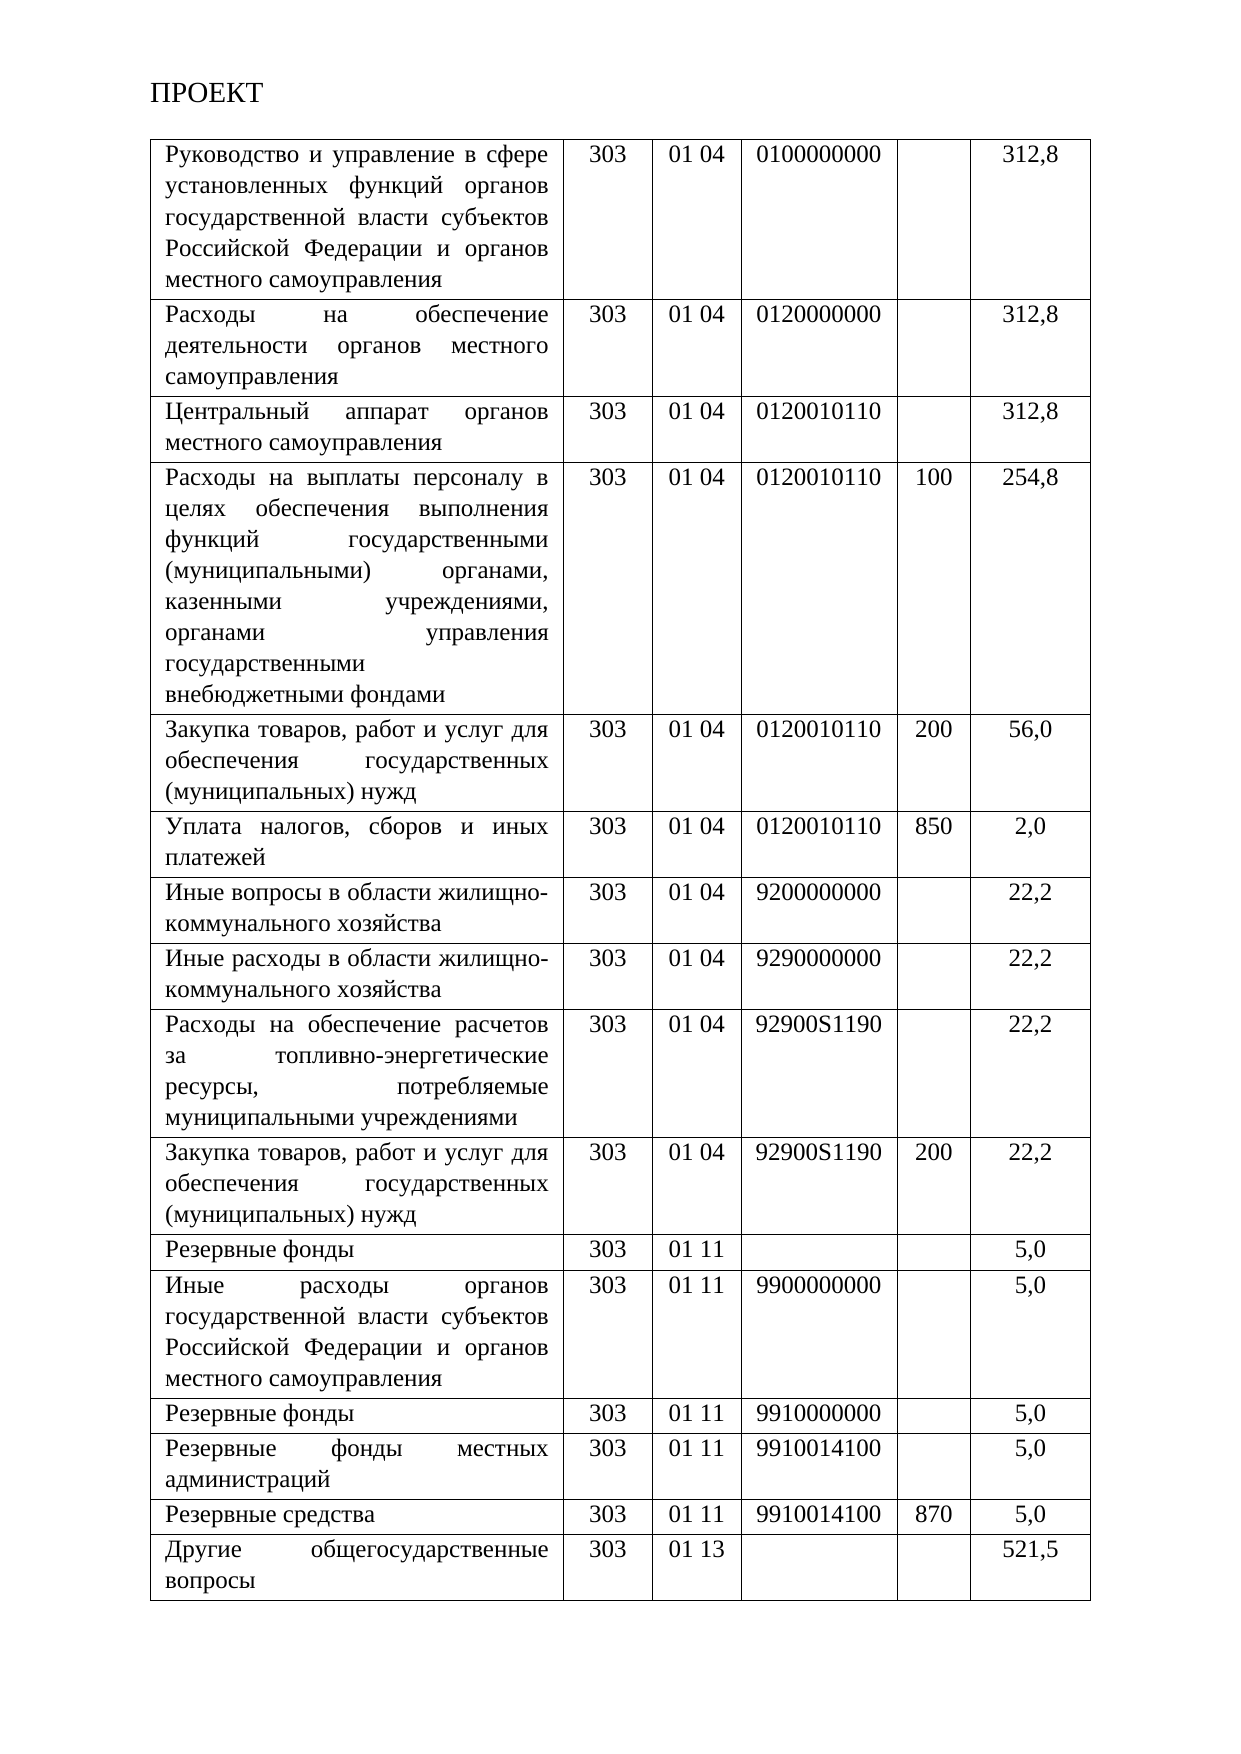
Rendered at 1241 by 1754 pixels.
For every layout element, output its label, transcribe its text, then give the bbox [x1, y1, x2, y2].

table_cell 303 [564, 878, 652, 943]
table_cell 9900000000 [742, 1271, 897, 1398]
table_cell 5,0 [971, 1399, 1090, 1433]
table_cell Закупка товаров, работ и услуг для обеспечения государственных (муниципальных) нужд [151, 1138, 563, 1234]
table_cell [898, 300, 970, 396]
table_cell [898, 1010, 970, 1137]
table_cell 01 04 [653, 715, 741, 811]
table_cell 01 11 [653, 1235, 741, 1270]
table_cell Центральный аппарат органов местного самоуправления [151, 397, 563, 462]
table_cell 01 11 [653, 1434, 741, 1499]
table_cell 312,8 [971, 300, 1090, 396]
table_cell 0100000000 [742, 140, 897, 298]
table_cell 303 [564, 1535, 652, 1600]
table_cell 92900S1190 [742, 1138, 897, 1234]
table_cell 303 [564, 1010, 652, 1137]
table_cell Другие общегосударственные вопросы [151, 1535, 563, 1600]
table_cell 92900S1190 [742, 1010, 897, 1137]
table_cell Уплата налогов, сборов и иных платежей [151, 812, 563, 877]
table_cell [898, 397, 970, 462]
table_cell 01 04 [653, 463, 741, 714]
table_cell 01 11 [653, 1500, 741, 1534]
table_cell 521,5 [971, 1535, 1090, 1600]
table_cell 303 [564, 1138, 652, 1234]
table_cell 0120010110 [742, 397, 897, 462]
table_cell 303 [564, 140, 652, 298]
table_cell [898, 1434, 970, 1499]
table_cell 22,2 [971, 944, 1090, 1009]
table_cell Резервные фонды [151, 1235, 563, 1270]
table_cell 0120010110 [742, 812, 897, 877]
table_cell Резервные средства [151, 1500, 563, 1534]
table_cell 01 04 [653, 140, 741, 298]
table_cell 9910014100 [742, 1434, 897, 1499]
table_cell 22,2 [971, 1138, 1090, 1234]
table_cell 303 [564, 812, 652, 877]
table_cell 303 [564, 1271, 652, 1398]
table_cell 850 [898, 812, 970, 877]
table_cell [898, 1235, 970, 1270]
table_cell 9200000000 [742, 878, 897, 943]
table_cell 0120000000 [742, 300, 897, 396]
table_cell 56,0 [971, 715, 1090, 811]
table_cell 303 [564, 300, 652, 396]
table_cell 01 04 [653, 397, 741, 462]
table_cell 01 11 [653, 1399, 741, 1433]
table_cell 5,0 [971, 1434, 1090, 1499]
table_cell 200 [898, 715, 970, 811]
table_cell 5,0 [971, 1500, 1090, 1534]
table_cell 9910014100 [742, 1500, 897, 1534]
table_cell 9910000000 [742, 1399, 897, 1433]
table_cell Иные расходы органов государственной власти субъектов Российской Федерации и органов местного самоуправления [151, 1271, 563, 1398]
table_cell 0120010110 [742, 715, 897, 811]
table_cell Иные расходы в области жилищно-коммунального хозяйства [151, 944, 563, 1009]
table_cell 01 04 [653, 812, 741, 877]
table_cell 01 04 [653, 300, 741, 396]
table_cell [898, 944, 970, 1009]
table_cell 01 04 [653, 1010, 741, 1137]
table_cell 01 13 [653, 1535, 741, 1600]
table_cell 22,2 [971, 1010, 1090, 1137]
table_cell 303 [564, 944, 652, 1009]
table_cell 303 [564, 1235, 652, 1270]
table_cell 312,8 [971, 140, 1090, 298]
table_cell Руководство и управление в сфере установленных функций органов государственной власти субъектов Российской Федерации и органов местного самоуправления [151, 140, 563, 298]
table_cell [898, 1535, 970, 1600]
table_cell 312,8 [971, 397, 1090, 462]
table_cell 254,8 [971, 463, 1090, 714]
table_cell Закупка товаров, работ и услуг для обеспечения государственных (муниципальных) нужд [151, 715, 563, 811]
table_cell Резервные фонды [151, 1399, 563, 1433]
table_cell 200 [898, 1138, 970, 1234]
table_cell 303 [564, 1399, 652, 1433]
table_cell 01 04 [653, 878, 741, 943]
table_cell 100 [898, 463, 970, 714]
table_cell 303 [564, 1500, 652, 1534]
table_cell 2,0 [971, 812, 1090, 877]
table_cell 01 04 [653, 944, 741, 1009]
table_cell [898, 878, 970, 943]
table_cell Резервные фонды местных администраций [151, 1434, 563, 1499]
table_cell 303 [564, 1434, 652, 1499]
table_cell [742, 1535, 897, 1600]
table_cell 870 [898, 1500, 970, 1534]
table_cell 01 11 [653, 1271, 741, 1398]
table_cell [898, 140, 970, 298]
table_cell 303 [564, 715, 652, 811]
table_cell Иные вопросы в области жилищно-коммунального хозяйства [151, 878, 563, 943]
table_cell 22,2 [971, 878, 1090, 943]
table_cell [898, 1399, 970, 1433]
table_cell Расходы на обеспечение деятельности органов местного самоуправления [151, 300, 563, 396]
table_cell 5,0 [971, 1271, 1090, 1398]
table_cell [898, 1271, 970, 1398]
table_cell 303 [564, 463, 652, 714]
table_cell 9290000000 [742, 944, 897, 1009]
table_cell 01 04 [653, 1138, 741, 1234]
table_cell 5,0 [971, 1235, 1090, 1270]
table_cell [742, 1235, 897, 1270]
table_cell Расходы на обеспечение расчетов за топливно-энергетические ресурсы, потребляемые муниципальными учреждениями [151, 1010, 563, 1137]
table_cell 0120010110 [742, 463, 897, 714]
table_cell 303 [564, 397, 652, 462]
